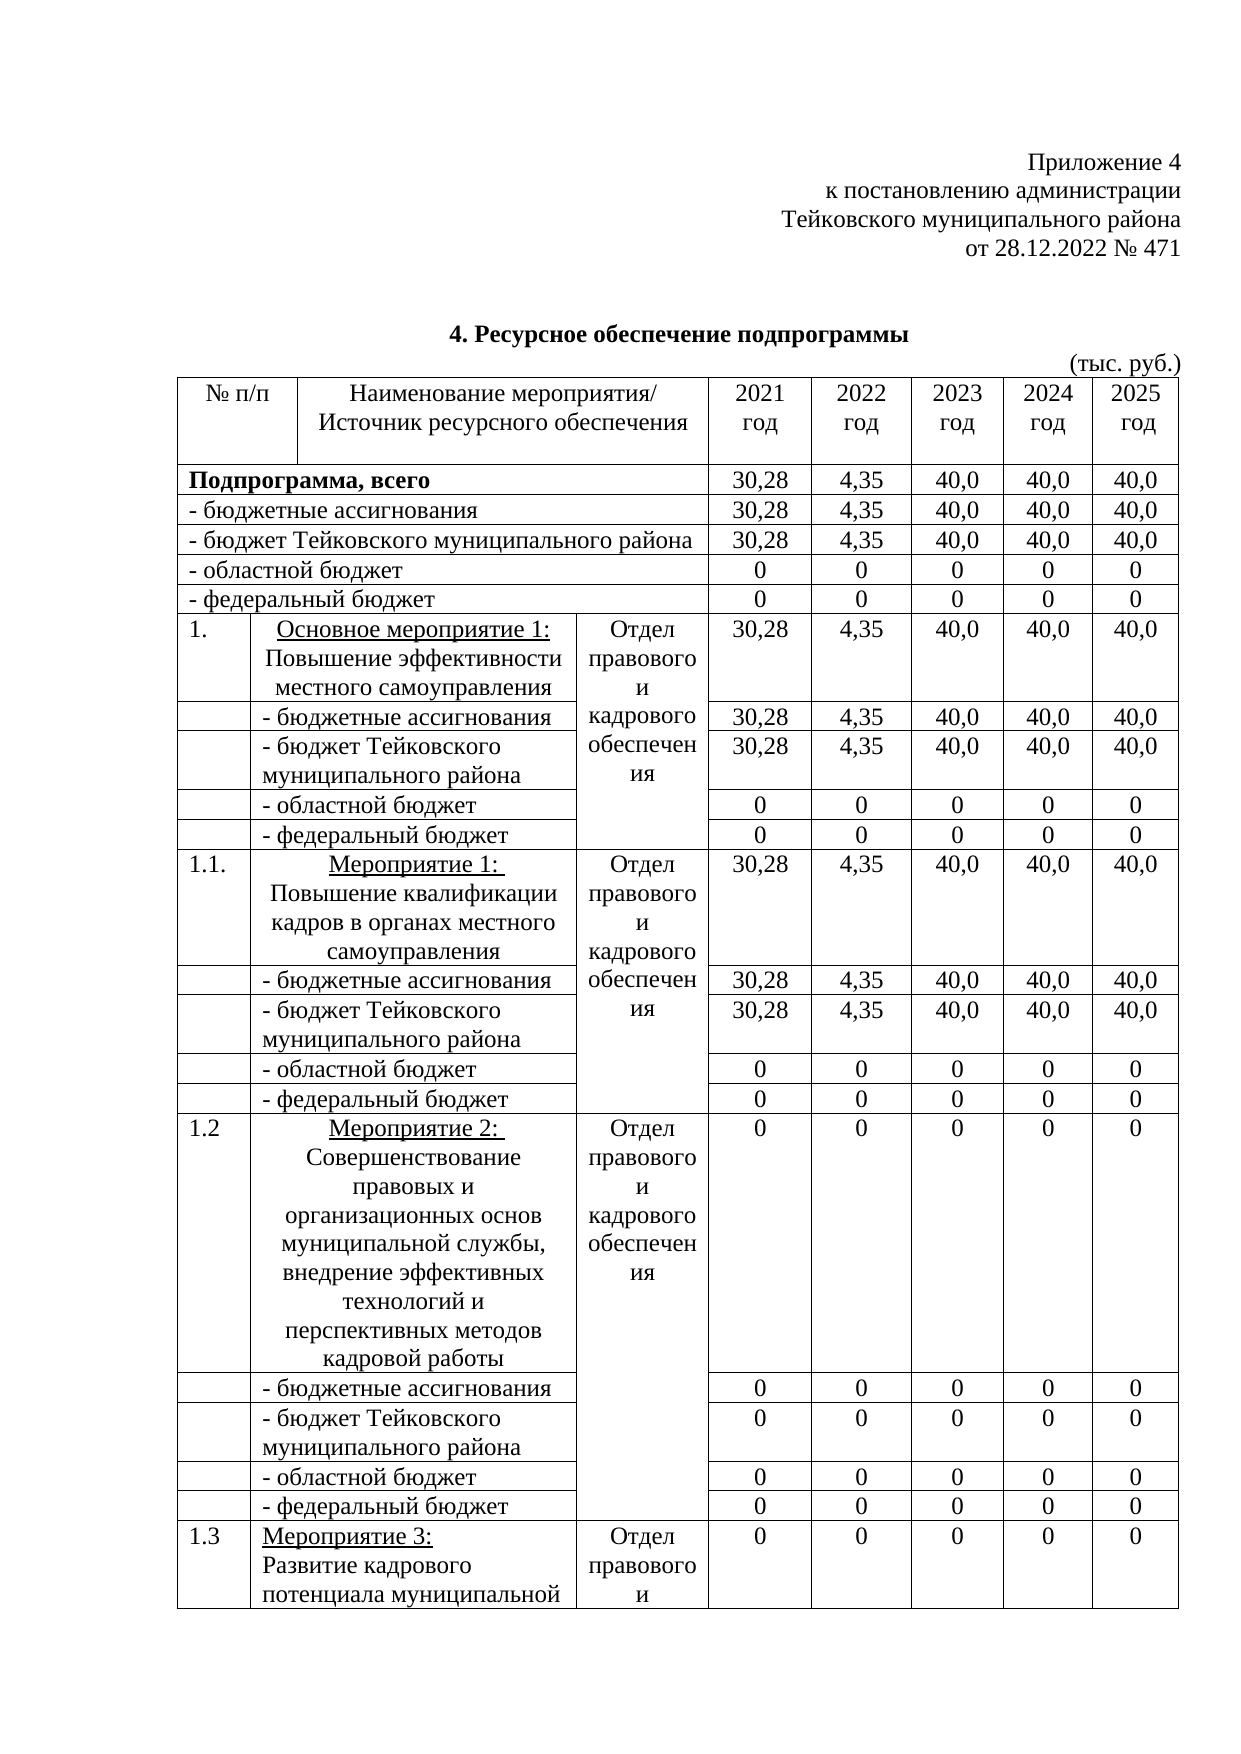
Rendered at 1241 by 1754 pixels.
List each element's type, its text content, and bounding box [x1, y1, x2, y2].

table_header 2022 год [812, 378, 911, 464]
table_cell 0 [709, 1054, 811, 1083]
table_cell 0 [912, 1462, 1003, 1490]
table_cell 0 [1004, 820, 1092, 848]
table_cell 40,0 [1093, 702, 1178, 730]
table_header 2024 год [1004, 378, 1092, 464]
table_cell 0 [709, 790, 811, 819]
table_cell 30,28 [709, 850, 811, 964]
text от 28.12.2022 № 471 [177, 233, 1181, 262]
table_cell 0 [912, 1114, 1003, 1372]
table_cell 0 [709, 1403, 811, 1461]
table_cell 4,35 [812, 966, 911, 994]
table_cell - федеральный бюджет [251, 820, 576, 848]
table_cell - бюджет Тейковского муниципального района [251, 995, 576, 1053]
table_header 2023 год [912, 378, 1003, 464]
table_cell 4,35 [812, 995, 911, 1053]
table_cell [178, 966, 250, 994]
table_header 2025 год [1093, 378, 1178, 464]
text (тыс. руб.) [177, 348, 1181, 377]
table_cell 40,0 [1093, 465, 1178, 494]
table_cell 30,28 [709, 995, 811, 1053]
table_cell 30,28 [709, 731, 811, 789]
table_cell 40,0 [912, 525, 1003, 554]
table_cell 0 [912, 1084, 1003, 1112]
table_cell 40,0 [1093, 966, 1178, 994]
table_cell 30,28 [709, 525, 811, 554]
table_header № п/п [178, 378, 297, 464]
table_cell 40,0 [912, 850, 1003, 964]
table_cell - федеральный бюджет [251, 1084, 576, 1112]
table_cell 0 [912, 820, 1003, 848]
table_cell 40,0 [1093, 614, 1178, 701]
table_cell 0 [709, 1491, 811, 1520]
table_cell [178, 790, 250, 819]
table_cell 0 [1004, 555, 1092, 583]
table_cell 1.1. [178, 850, 250, 964]
table_cell 0 [709, 820, 811, 848]
table_cell 40,0 [1004, 495, 1092, 524]
table_cell 4,35 [812, 702, 911, 730]
table_cell 40,0 [1093, 995, 1178, 1053]
table_cell 0 [1004, 790, 1092, 819]
table_cell Отдел правового и кадрового обеспечения [577, 1114, 708, 1520]
table_cell 0 [1004, 585, 1092, 613]
table_cell [178, 731, 250, 789]
table_cell 0 [912, 1403, 1003, 1461]
table_cell 0 [912, 1054, 1003, 1083]
table_cell Мероприятие 2: Совершенствование правовых и организационных основ муниципальной службы, внедрение эффективных технологий и перспективных методов кадровой работы [251, 1114, 576, 1372]
table_cell 0 [812, 790, 911, 819]
table_cell 0 [912, 585, 1003, 613]
table_cell 40,0 [1093, 525, 1178, 554]
table_cell 40,0 [1093, 495, 1178, 524]
table_cell - областной бюджет [251, 790, 576, 819]
table_cell 0 [1004, 1521, 1092, 1607]
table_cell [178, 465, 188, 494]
table_cell [178, 995, 250, 1053]
table_cell Отдел правового и кадрового обеспечения [577, 850, 708, 1112]
table_cell 40,0 [912, 495, 1003, 524]
table_cell 0 [709, 1373, 811, 1402]
table_cell 4,35 [812, 850, 911, 964]
table_cell - федеральный бюджет [251, 1491, 576, 1520]
table_cell 0 [1093, 1403, 1178, 1461]
table_cell 40,0 [912, 995, 1003, 1053]
table_cell 0 [1004, 1054, 1092, 1083]
table_cell 0 [812, 1114, 911, 1372]
table_cell 1.2 [178, 1114, 250, 1372]
table_cell - областной бюджет [251, 1462, 576, 1490]
table_cell [178, 1403, 250, 1461]
table_cell [178, 1462, 250, 1490]
table_header 2021 год [709, 378, 811, 464]
table_cell 40,0 [1004, 850, 1092, 964]
table_cell - бюджет Тейковского муниципального района [178, 525, 708, 554]
table_cell 0 [1004, 1084, 1092, 1112]
table_cell 4,35 [812, 525, 911, 554]
table_cell - федеральный бюджет [178, 585, 708, 613]
text Приложение 4 [177, 147, 1181, 176]
table_cell 0 [1093, 1054, 1178, 1083]
table_cell 0 [912, 790, 1003, 819]
table_cell [178, 1054, 250, 1083]
text Тейковского муниципального района [177, 204, 1181, 233]
table_cell [178, 1373, 250, 1402]
table_cell - бюджет Тейковского муниципального района [251, 1403, 576, 1461]
table_cell 40,0 [1004, 995, 1092, 1053]
table_cell 40,0 [1004, 731, 1092, 789]
table_cell 30,28 [709, 495, 811, 524]
table_cell 1.3 [178, 1521, 250, 1607]
table_cell 0 [1093, 1521, 1178, 1607]
table_cell - областной бюджет [178, 555, 708, 583]
table_cell 30,28 [709, 966, 811, 994]
table_cell 0 [812, 1054, 911, 1083]
table_cell Мероприятие 1: Повышение квалификации кадров в органах местного самоуправления [251, 850, 576, 964]
text 4. Ресурсное обеспечение подпрограммы [177, 319, 1181, 348]
table_cell 40,0 [1004, 465, 1092, 494]
table_cell 40,0 [912, 614, 1003, 701]
table_cell 4,35 [812, 495, 911, 524]
table_cell 0 [1093, 1373, 1178, 1402]
table_header Наименование мероприятия/ Источник ресурсного обеспечения [298, 378, 708, 464]
table_cell [178, 702, 250, 730]
table_cell 0 [812, 555, 911, 583]
table_cell 40,0 [1093, 731, 1178, 789]
table_cell 0 [1004, 1403, 1092, 1461]
table_cell 40,0 [912, 731, 1003, 789]
table_cell 0 [1093, 790, 1178, 819]
table_cell 40,0 [912, 702, 1003, 730]
table_cell 0 [1004, 1373, 1092, 1402]
table_cell 30,28 [709, 614, 811, 701]
table_cell 40,0 [1004, 966, 1092, 994]
table_cell 1. [178, 614, 250, 701]
table_cell 30,28 [709, 702, 811, 730]
table_cell 0 [1093, 820, 1178, 848]
table_cell 0 [812, 1403, 911, 1461]
table_cell [178, 1084, 250, 1112]
table_cell 0 [1093, 1084, 1178, 1112]
table_cell 40,0 [1004, 614, 1092, 701]
table_cell Отдел правового и кадрового обеспечения [577, 614, 708, 848]
table_cell 0 [1093, 555, 1178, 583]
table_cell 0 [912, 1373, 1003, 1402]
table_cell 40,0 [912, 465, 1003, 494]
table_cell - областной бюджет [251, 1054, 576, 1083]
table_cell 0 [1004, 1491, 1092, 1520]
table_cell 0 [1093, 1114, 1178, 1372]
table_cell 0 [912, 1521, 1003, 1607]
table_cell 40,0 [912, 966, 1003, 994]
table_cell 4,35 [812, 731, 911, 789]
table_cell [178, 820, 250, 848]
table_cell 0 [1004, 1462, 1092, 1490]
table_cell 0 [1093, 1462, 1178, 1490]
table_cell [577, 1521, 708, 1607]
table_cell 30,28 [709, 465, 811, 494]
table_cell [178, 1491, 250, 1520]
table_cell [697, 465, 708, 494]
table_cell 0 [812, 1373, 911, 1402]
table_cell 0 [1093, 1491, 1178, 1520]
table_cell - бюджетные ассигнования [251, 966, 576, 994]
table_cell 0 [1093, 585, 1178, 613]
table_cell 0 [709, 555, 811, 583]
table_cell 0 [812, 1084, 911, 1112]
table_cell 4,35 [812, 614, 911, 701]
table_cell 0 [912, 555, 1003, 583]
table_cell - бюджет Тейковского муниципального района [251, 731, 576, 789]
table_cell - бюджетные ассигнования [251, 1373, 576, 1402]
table_cell 0 [709, 1084, 811, 1112]
table_cell 4,35 [812, 465, 911, 494]
table_cell 0 [812, 1521, 911, 1607]
table_cell 0 [709, 1521, 811, 1607]
table_cell 40,0 [1093, 850, 1178, 964]
table_cell 40,0 [1004, 525, 1092, 554]
table_cell 0 [812, 1462, 911, 1490]
table_cell 0 [912, 1491, 1003, 1520]
table_cell 0 [709, 585, 811, 613]
table_cell Основное мероприятие 1: Повышение эффективности местного самоуправления [251, 614, 576, 701]
table_cell 0 [1004, 1114, 1092, 1372]
table_cell - бюджетные ассигнования [178, 495, 708, 524]
table_cell 0 [709, 1462, 811, 1490]
table_cell 0 [812, 1491, 911, 1520]
table_cell - бюджетные ассигнования [251, 702, 576, 730]
table_cell 0 [812, 820, 911, 848]
table_cell 0 [709, 1114, 811, 1372]
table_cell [251, 1521, 576, 1607]
text к постановлению администрации [177, 176, 1181, 204]
table_cell 40,0 [1004, 702, 1092, 730]
table_cell 0 [812, 585, 911, 613]
